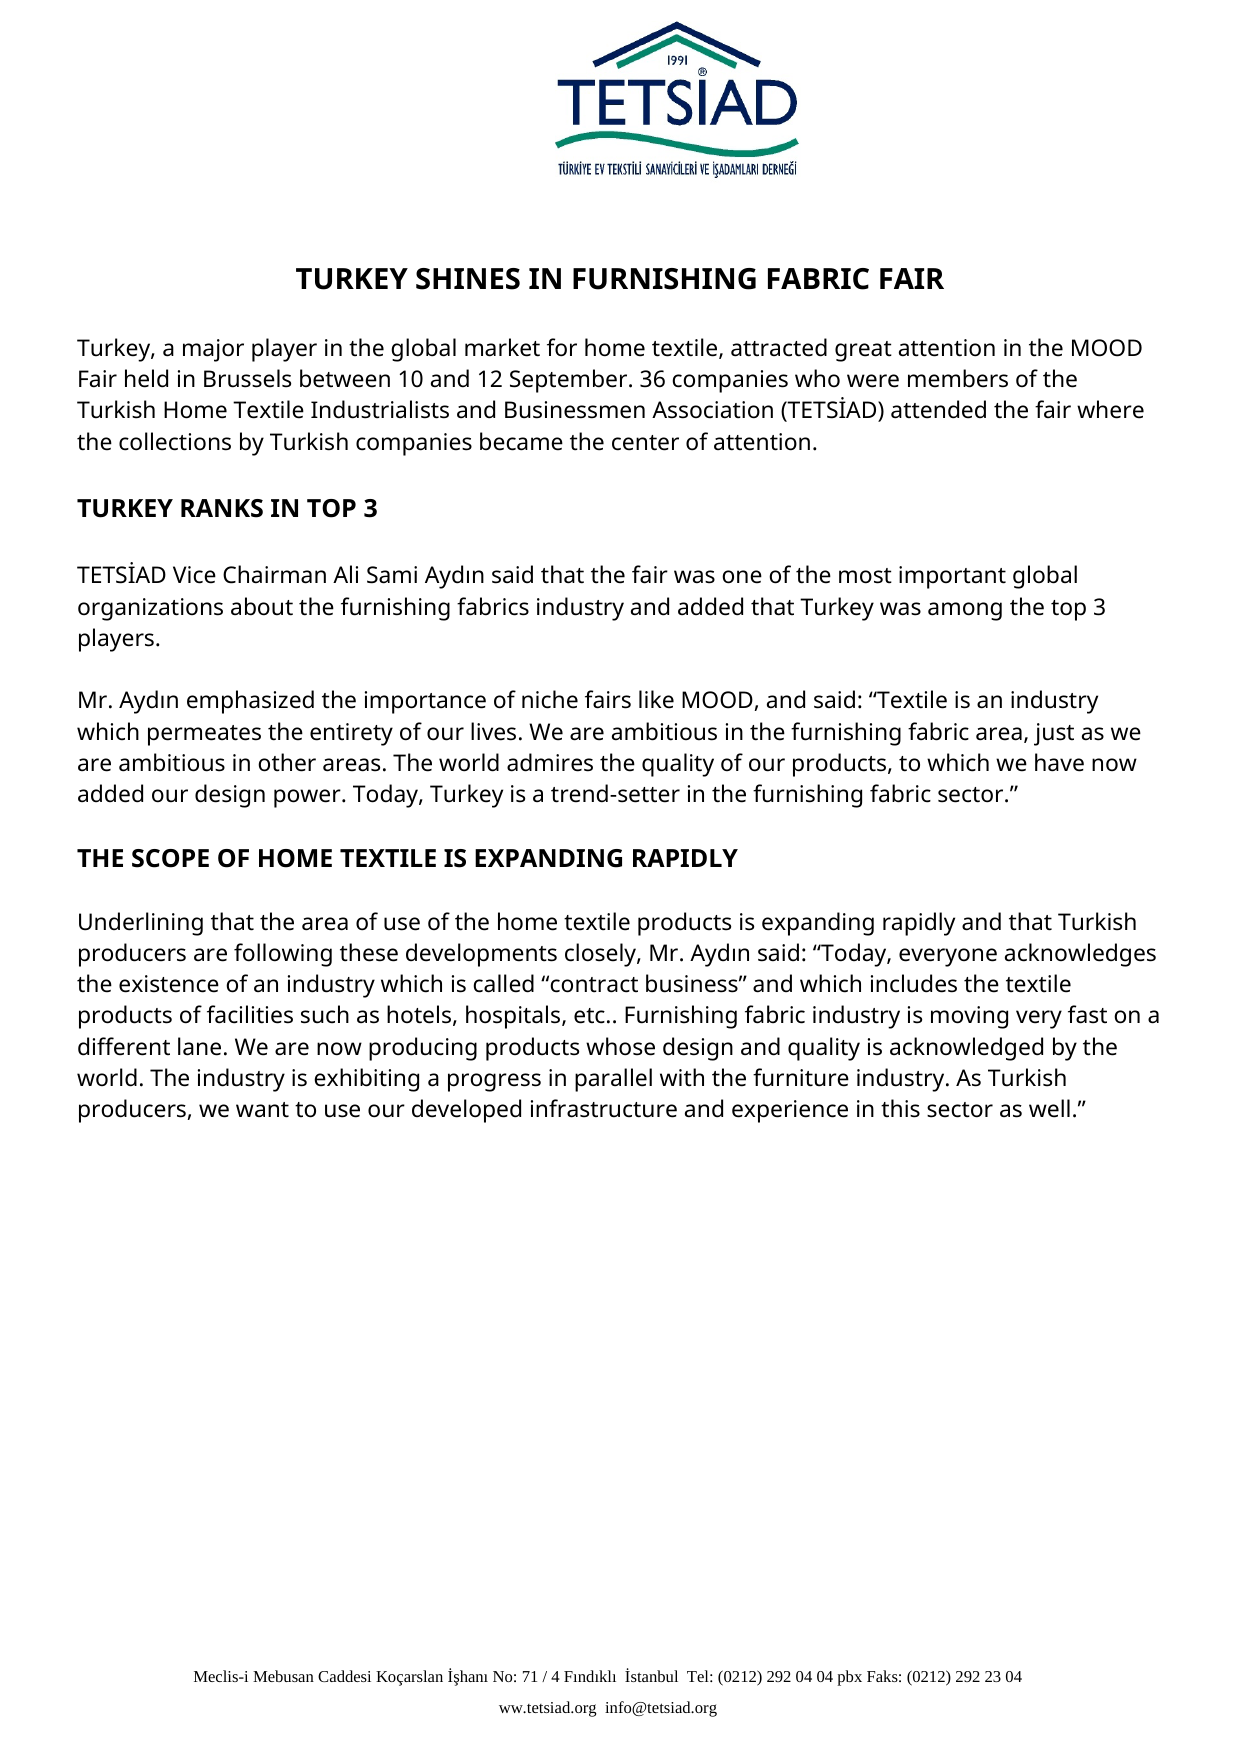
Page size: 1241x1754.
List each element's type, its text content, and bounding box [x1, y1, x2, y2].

picture [552, 18, 801, 186]
text Turkey, a major player in the global market for home textile, attracted great attention in the MOOD Fair held in Brussels between 10 and 12 September. 36 companies who were members of the Turkish Home Textile Industrialists and Businessmen Association (TETSİAD) attended the fair where the collections by Turkish companies became the center of attention. [77, 332, 1163, 457]
text Mr. Aydın emphasized the importance of niche fairs like MOOD, and said: “Textile is an industry which permeates the entirety of our lives. We are ambitious in the furnishing fabric area, just as we are ambitious in other areas. The world admires the quality of our products, to which we have now added our design power. Today, Turkey is a trend-setter in the furnishing fabric sector.” [77, 684, 1163, 809]
text Underlining that the area of use of the home textile products is expanding rapidly and that Turkish producers are following these developments closely, Mr. Aydın said: “Today, everyone acknowledges the existence of an industry which is called “contract business” and which includes the textile products of facilities such as hotels, hospitals, etc.. Furnishing fabric industry is moving very fast on a different lane. We are now producing products whose design and quality is acknowledged by the world. The industry is exhibiting a progress in parallel with the furniture industry. As Turkish producers, we want to use our developed infrastructure and experience in this sector as well.” [77, 906, 1163, 1124]
text THE SCOPE OF HOME TEXTILE IS EXPANDING RAPIDLY [77, 840, 1163, 874]
text TETSİAD Vice Chairman Ali Sami Aydın said that the fair was one of the most important global organizations about the furnishing fabrics industry and added that Turkey was among the top 3 players. [77, 559, 1163, 653]
text TURKEY SHINES IN FURNISHING FABRIC FAIR [77, 258, 1163, 298]
text TURKEY RANKS IN TOP 3 [77, 491, 1163, 525]
